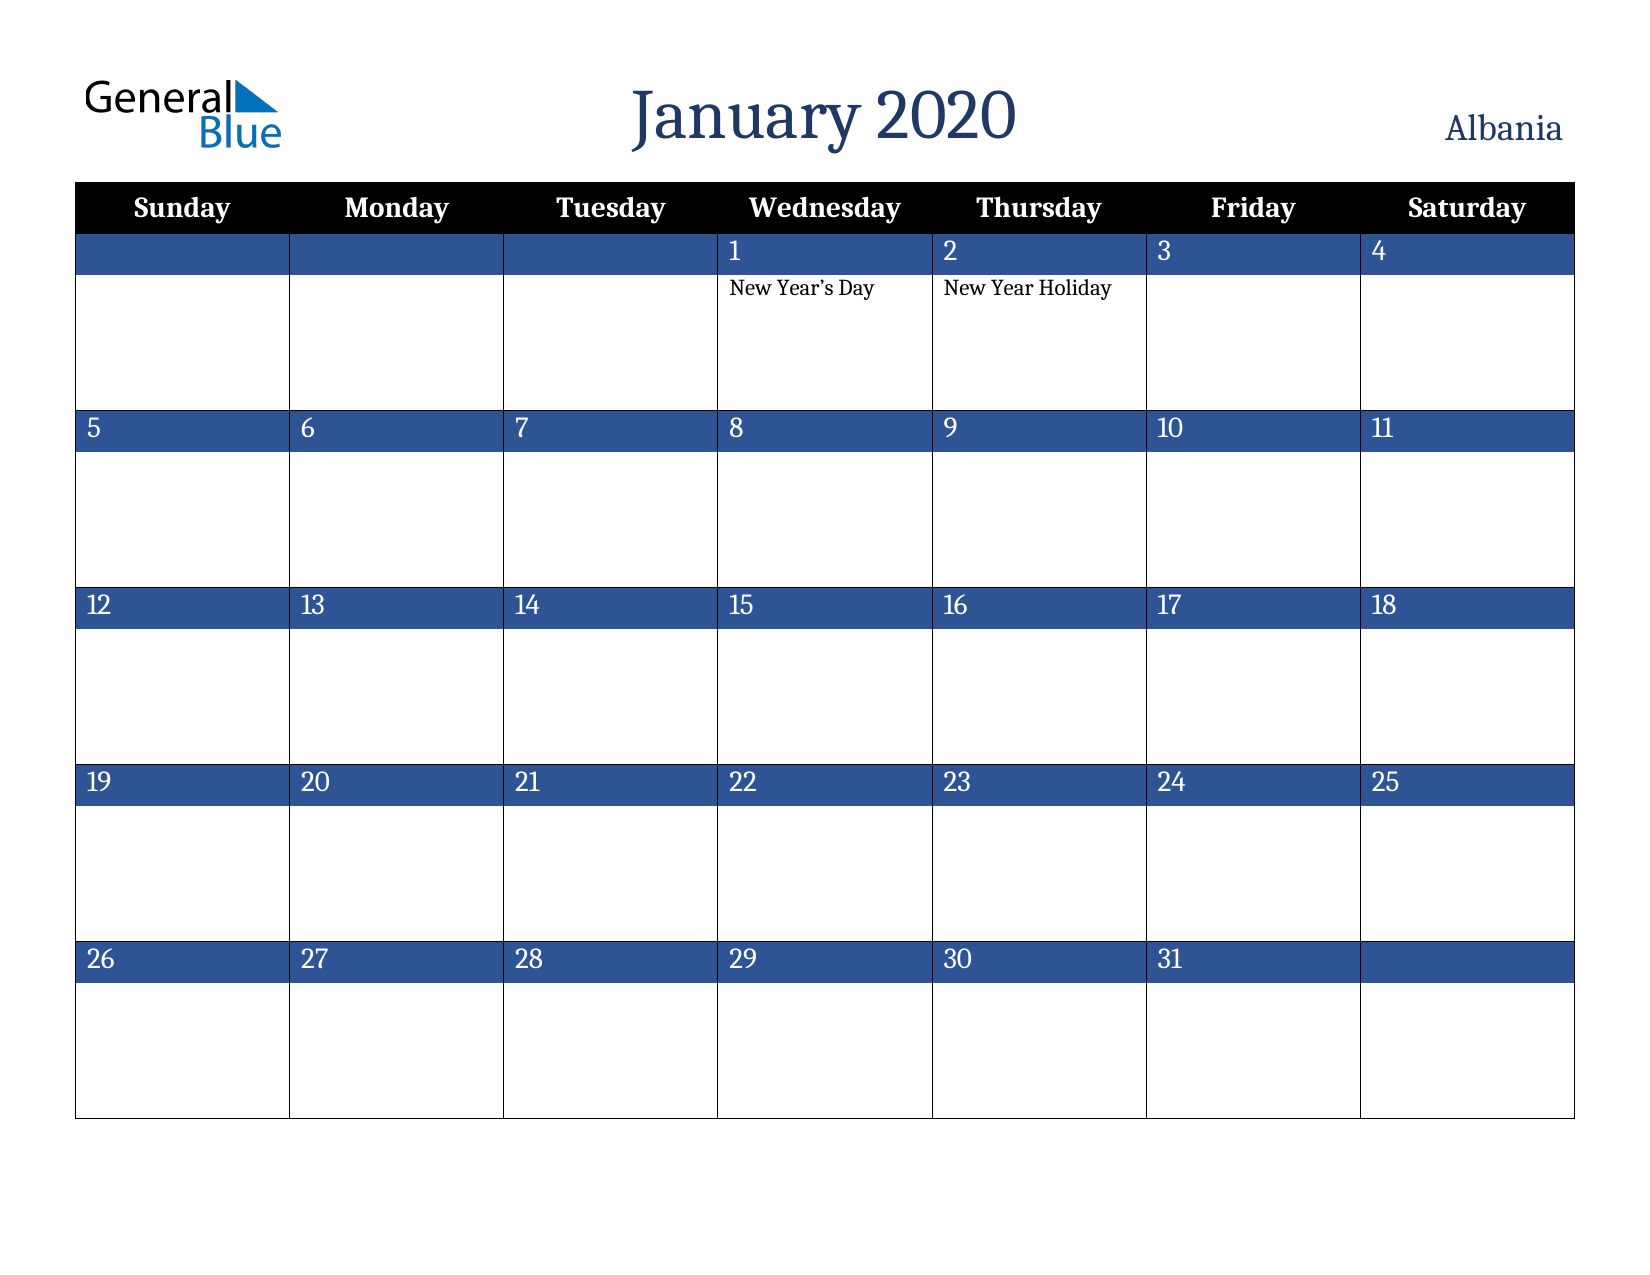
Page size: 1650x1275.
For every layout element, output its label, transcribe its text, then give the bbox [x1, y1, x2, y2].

table_cell Monday [290, 183, 503, 233]
table_cell 6 [290, 411, 503, 452]
table_cell [933, 629, 1146, 764]
table_cell [1361, 275, 1574, 410]
table_cell [76, 983, 289, 1118]
table_cell [718, 452, 932, 587]
table_cell Friday [1147, 183, 1360, 233]
table_cell [504, 806, 717, 941]
table_cell [76, 275, 289, 410]
table_cell 9 [933, 411, 1146, 452]
table_cell [1361, 806, 1574, 941]
table_cell 24 [1147, 765, 1360, 806]
table_cell [290, 234, 503, 275]
table_cell [76, 806, 289, 941]
table_cell 18 [1361, 588, 1574, 629]
table_cell [933, 452, 1146, 587]
table_cell 5 [76, 411, 289, 452]
table_cell 7 [504, 411, 717, 452]
table_cell Saturday [1361, 183, 1574, 233]
table_header [76, 75, 503, 182]
table_cell [504, 629, 717, 764]
table_cell [290, 806, 503, 941]
table_cell [1361, 983, 1574, 1118]
table_cell 20 [290, 765, 503, 806]
table_cell 21 [504, 765, 717, 806]
table_header Albania [1146, 75, 1574, 182]
table_cell 31 [1147, 942, 1360, 983]
table_cell [718, 806, 932, 941]
table_cell [504, 275, 717, 410]
table_cell 17 [1147, 588, 1360, 629]
table_cell Tuesday [504, 183, 717, 233]
table_cell 27 [290, 942, 503, 983]
table_cell 2 [933, 234, 1146, 275]
table_cell [1147, 629, 1360, 764]
table_cell 12 [76, 588, 289, 629]
table_cell 28 [504, 942, 717, 983]
table_cell 4 [1361, 234, 1574, 275]
table_cell 8 [718, 411, 932, 452]
table_cell 22 [718, 765, 932, 806]
table_cell 19 [76, 765, 289, 806]
table_cell [933, 983, 1146, 1118]
table_cell 14 [504, 588, 717, 629]
table_cell 3 [1147, 234, 1360, 275]
table_cell Thursday [933, 183, 1146, 233]
table_cell [933, 806, 1146, 941]
table_cell Wednesday [718, 183, 932, 233]
table_cell [76, 629, 289, 764]
table_cell [504, 983, 717, 1118]
table_cell [718, 629, 932, 764]
table_cell [76, 234, 289, 275]
table_cell [290, 983, 503, 1118]
table_cell New Year Holiday [933, 275, 1146, 410]
picture [86, 80, 281, 148]
table_header January 2020 [504, 75, 1146, 182]
table_cell [290, 275, 503, 410]
table_cell [504, 452, 717, 587]
table_cell [1147, 452, 1360, 587]
table_cell 15 [718, 588, 932, 629]
table_cell 25 [1361, 765, 1574, 806]
table_cell 11 [1361, 411, 1574, 452]
table_cell [1361, 452, 1574, 587]
table_cell 1 [718, 234, 932, 275]
table_cell [290, 452, 503, 587]
table_cell [1147, 275, 1360, 410]
table_cell [1361, 942, 1574, 983]
table_cell [76, 452, 289, 587]
table_cell [1147, 983, 1360, 1118]
table_cell 13 [290, 588, 503, 629]
table_cell [1361, 629, 1574, 764]
table_cell Sunday [76, 183, 289, 233]
table_cell [718, 983, 932, 1118]
table_cell 16 [933, 588, 1146, 629]
table_cell 23 [933, 765, 1146, 806]
table_cell New Year’s Day [718, 275, 932, 410]
table_cell [290, 629, 503, 764]
table_cell 30 [933, 942, 1146, 983]
table_cell 26 [76, 942, 289, 983]
table_cell 10 [1147, 411, 1360, 452]
table_cell 29 [718, 942, 932, 983]
table_cell [1147, 806, 1360, 941]
table_cell [504, 234, 717, 275]
